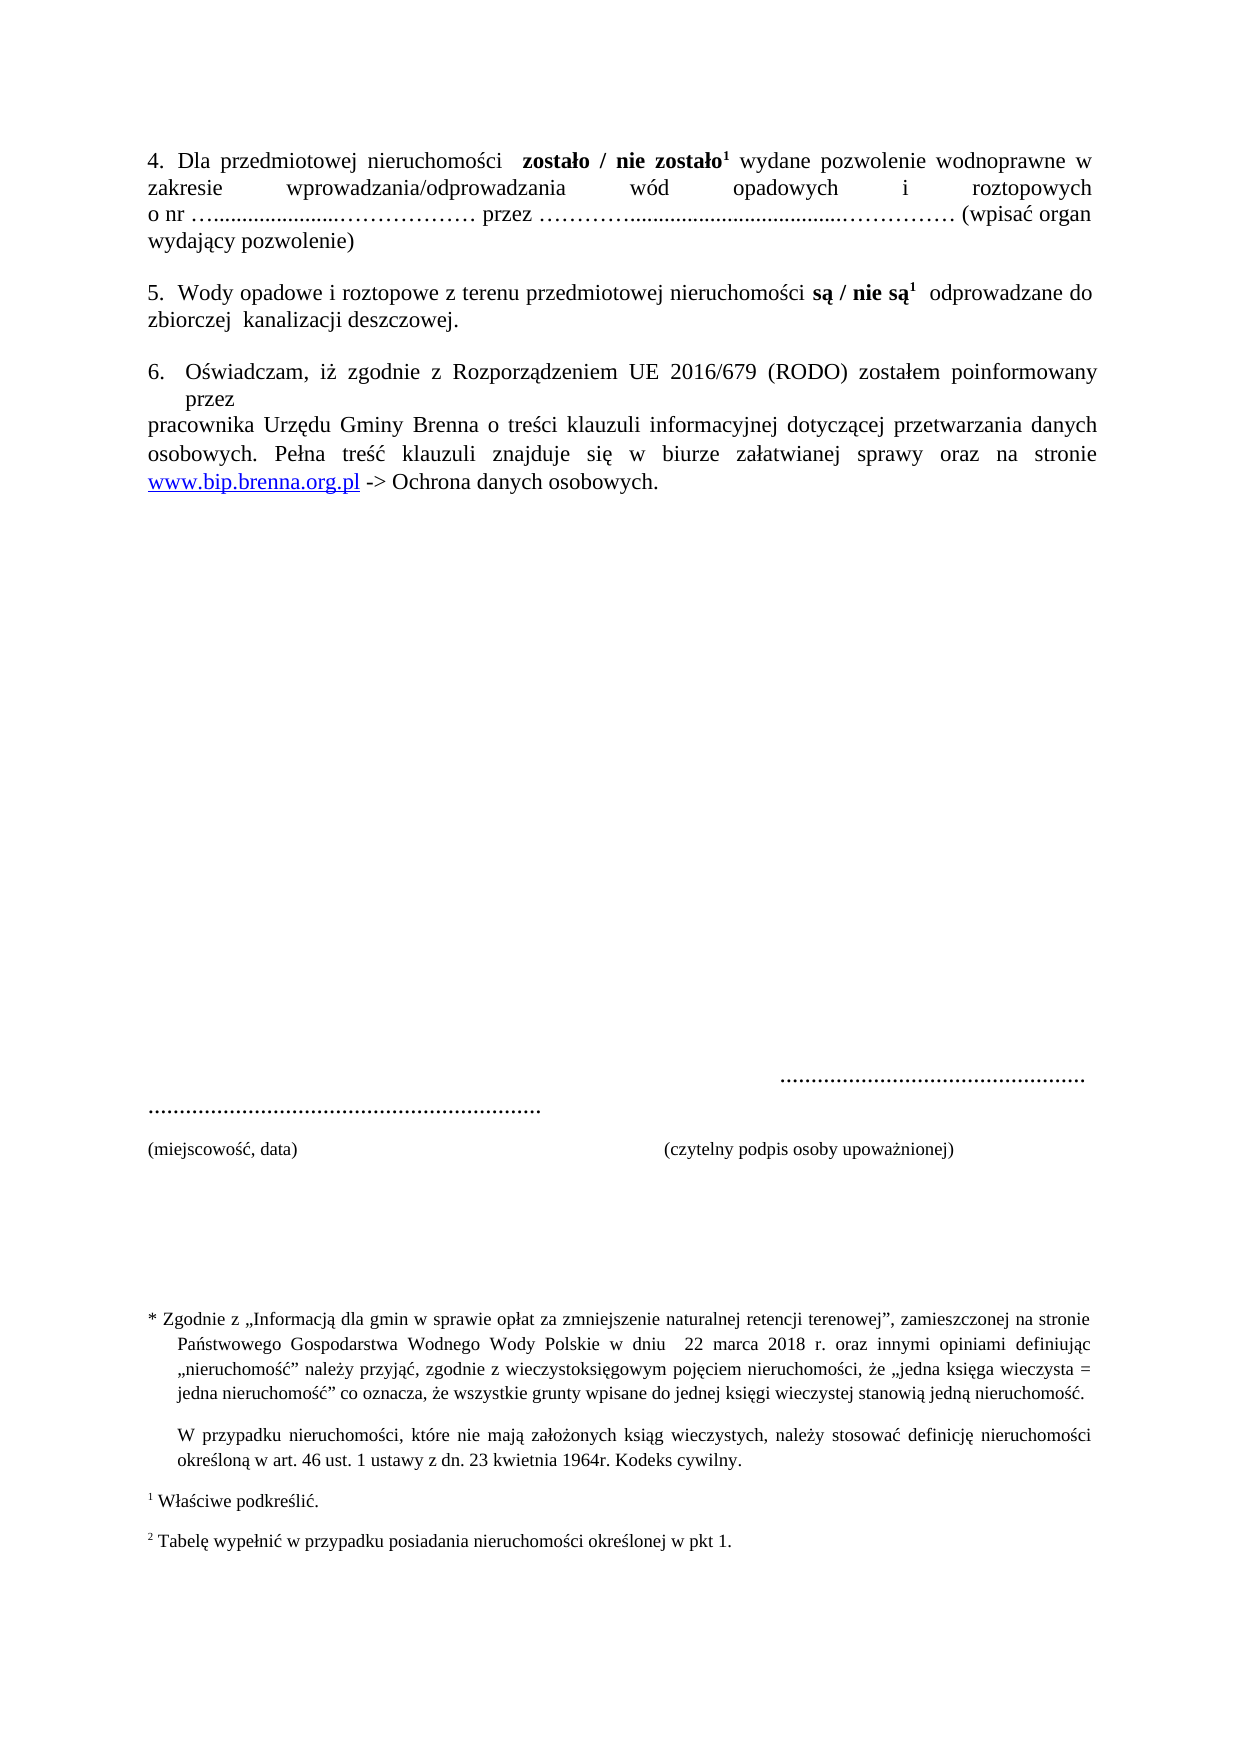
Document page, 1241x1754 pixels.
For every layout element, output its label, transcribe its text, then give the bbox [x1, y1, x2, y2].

text (miejscowość, data) (czytelny podpis osoby upoważnionej) [148, 1138, 1093, 1159]
list Oświadczam, iż zgodnie z Rozporządzeniem UE 2016/679 (RODO) zostałem poinformowany przez [148, 358, 1098, 411]
list Wody opadowe i roztopowe z terenu przedmiotowej nieruchomości są / nie są1 odprowadzane do zbiorczej kanalizacji deszczowej. [147, 279, 1093, 332]
text 2 Tabelę wypełnić w przypadku posiadania nieruchomości określonej w pkt 1. [148, 1530, 1093, 1551]
text ................................................. ............................................................... [148, 1059, 1093, 1119]
text W przypadku nieruchomości, które nie mają założonych ksiąg wieczystych, należy stosować definicję nieruchomości określoną w art. 46 ust. 1 ustawy z dn. 23 kwietnia 1964r. Kodeks cywilny. [177, 1424, 1093, 1470]
text pracownika Urzędu Gminy Brenna o treści klauzuli informacyjnej dotyczącej przetwarzania danych osobowych. Pełna treść klauzuli znajduje się w biurze załatwianej sprawy oraz na stronie www.bip.brenna.org.pl -> Ochrona danych osobowych. [148, 411, 1098, 494]
text 1 Właściwe podkreślić. [148, 1490, 1093, 1511]
list Dla przedmiotowej nieruchomości zostało / nie zostało1 wydane pozwolenie wodnoprawne w zakresie wprowadzania/odprowadzania wód opadowych i roztopowych o nr …......................……………… przez ………….....................................…………… (wpisać organ wydający pozwolenie) [147, 148, 1093, 253]
text * Zgodnie z „Informacją dla gmin w sprawie opłat za zmniejszenie naturalnej retencji terenowej”, zamieszczonej na stronie Państwowego Gospodarstwa Wodnego Wody Polskie w dniu 22 marca 2018 r. oraz innymi opiniami definiując „nieruchomość” należy przyjąć, zgodnie z wieczystoksięgowym pojęciem nieruchomości, że „jedna księga wieczysta = jedna nieruchomość” co oznacza, że wszystkie grunty wpisane do jednej księgi wieczystej stanowią jedną nieruchomość. [148, 1308, 1093, 1404]
